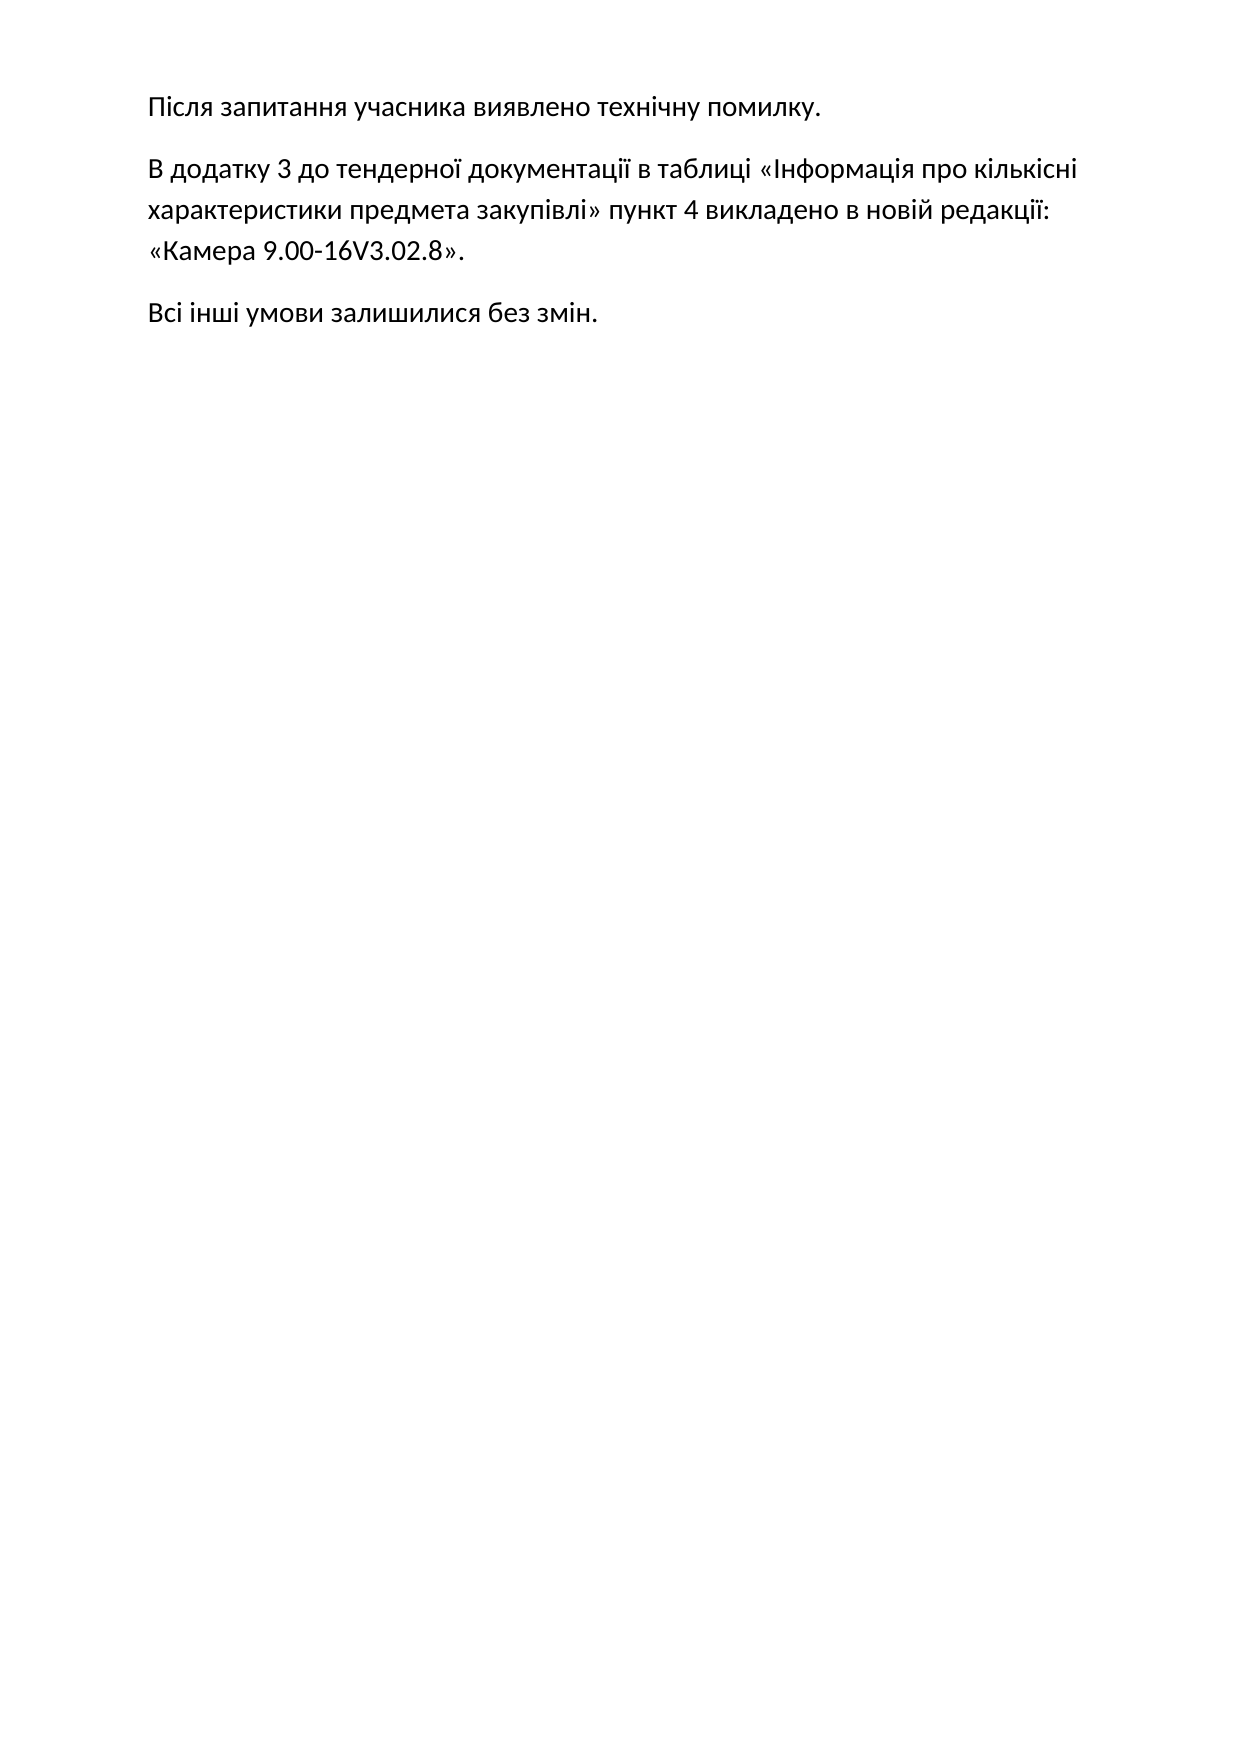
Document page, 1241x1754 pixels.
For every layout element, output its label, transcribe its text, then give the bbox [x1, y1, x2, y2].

text Всі інші умови залишилися без змін. [148, 294, 1152, 329]
text В додатку 3 до тендерної документації в таблиці «Інформація про кількісні характеристики предмета закупівлі» пункт 4 викладено в новій редакції: «Камера 9.00-16V3.02.8». [148, 150, 1152, 268]
text Після запитання учасника виявлено технічну помилку. [148, 88, 1152, 124]
